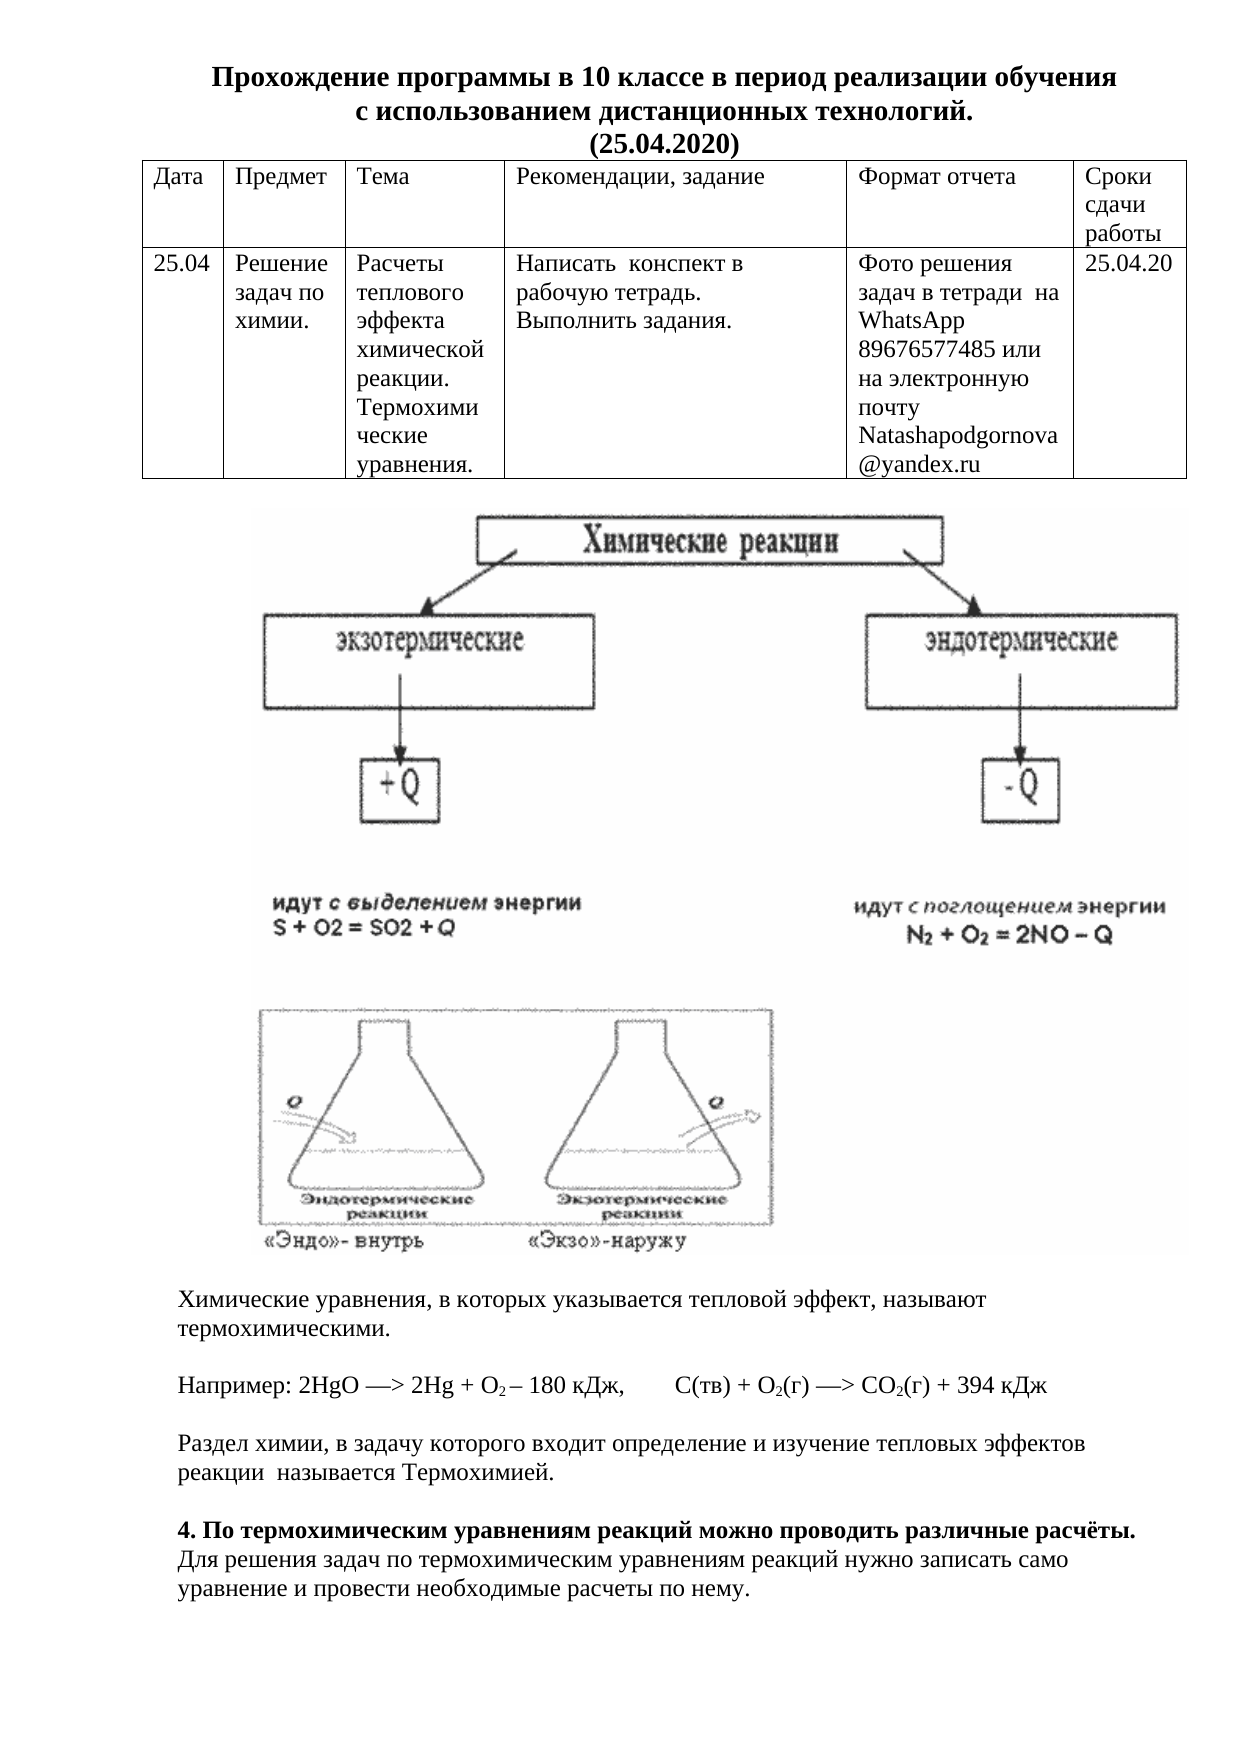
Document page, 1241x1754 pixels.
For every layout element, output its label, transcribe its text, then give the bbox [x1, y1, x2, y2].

text 4. По термохимическим уравнениям реакций можно проводить различные расчёты. Для решения задач по термохимическим уравнениям реакций нужно записать само уравнение и провести необходимые расчеты по нему. [177, 1515, 1152, 1601]
text Раздел химии, в задачу которого входит определение и изучение тепловых эффектов реакции называется Термохимией. [177, 1428, 1152, 1486]
table_header Предмет [224, 161, 345, 247]
table_header Формат отчета [847, 161, 1073, 247]
table_cell 25.04 [143, 248, 223, 478]
table_cell 25.04.20 [1074, 248, 1186, 478]
picture [251, 508, 1189, 1255]
text с использованием дистанционных технологий. [177, 93, 1152, 126]
table_header Тема [346, 161, 504, 247]
table_cell Решение задач по химии. [224, 248, 345, 478]
table_header Сроки сдачи работы [1074, 161, 1186, 247]
text Прохождение программы в 10 классе в период реализации обучения [177, 59, 1152, 93]
table_header Рекомендации, задание [505, 161, 846, 247]
text Например: 2HgO —> 2Hg + O2 – 180 кДж, С(тв) + O2(г) —> СO2(г) + 394 кДж [177, 1371, 1152, 1399]
text Химические уравнения, в которых указывается тепловой эффект, называют термохимическими. [177, 1284, 1152, 1341]
table_cell Расчеты теплового эффекта химической реакции. Термохими ческие уравнения. [346, 248, 504, 478]
text (25.04.2020) [177, 126, 1152, 160]
table_cell Написать конспект в рабочую тетрадь. Выполнить задания. [505, 248, 846, 478]
table_header Дата [143, 161, 223, 247]
table_cell Фото решения задач в тетради на WhatsApp 89676577485 или на электронную почту Natashapodgornova@yandex.ru [847, 248, 1073, 478]
